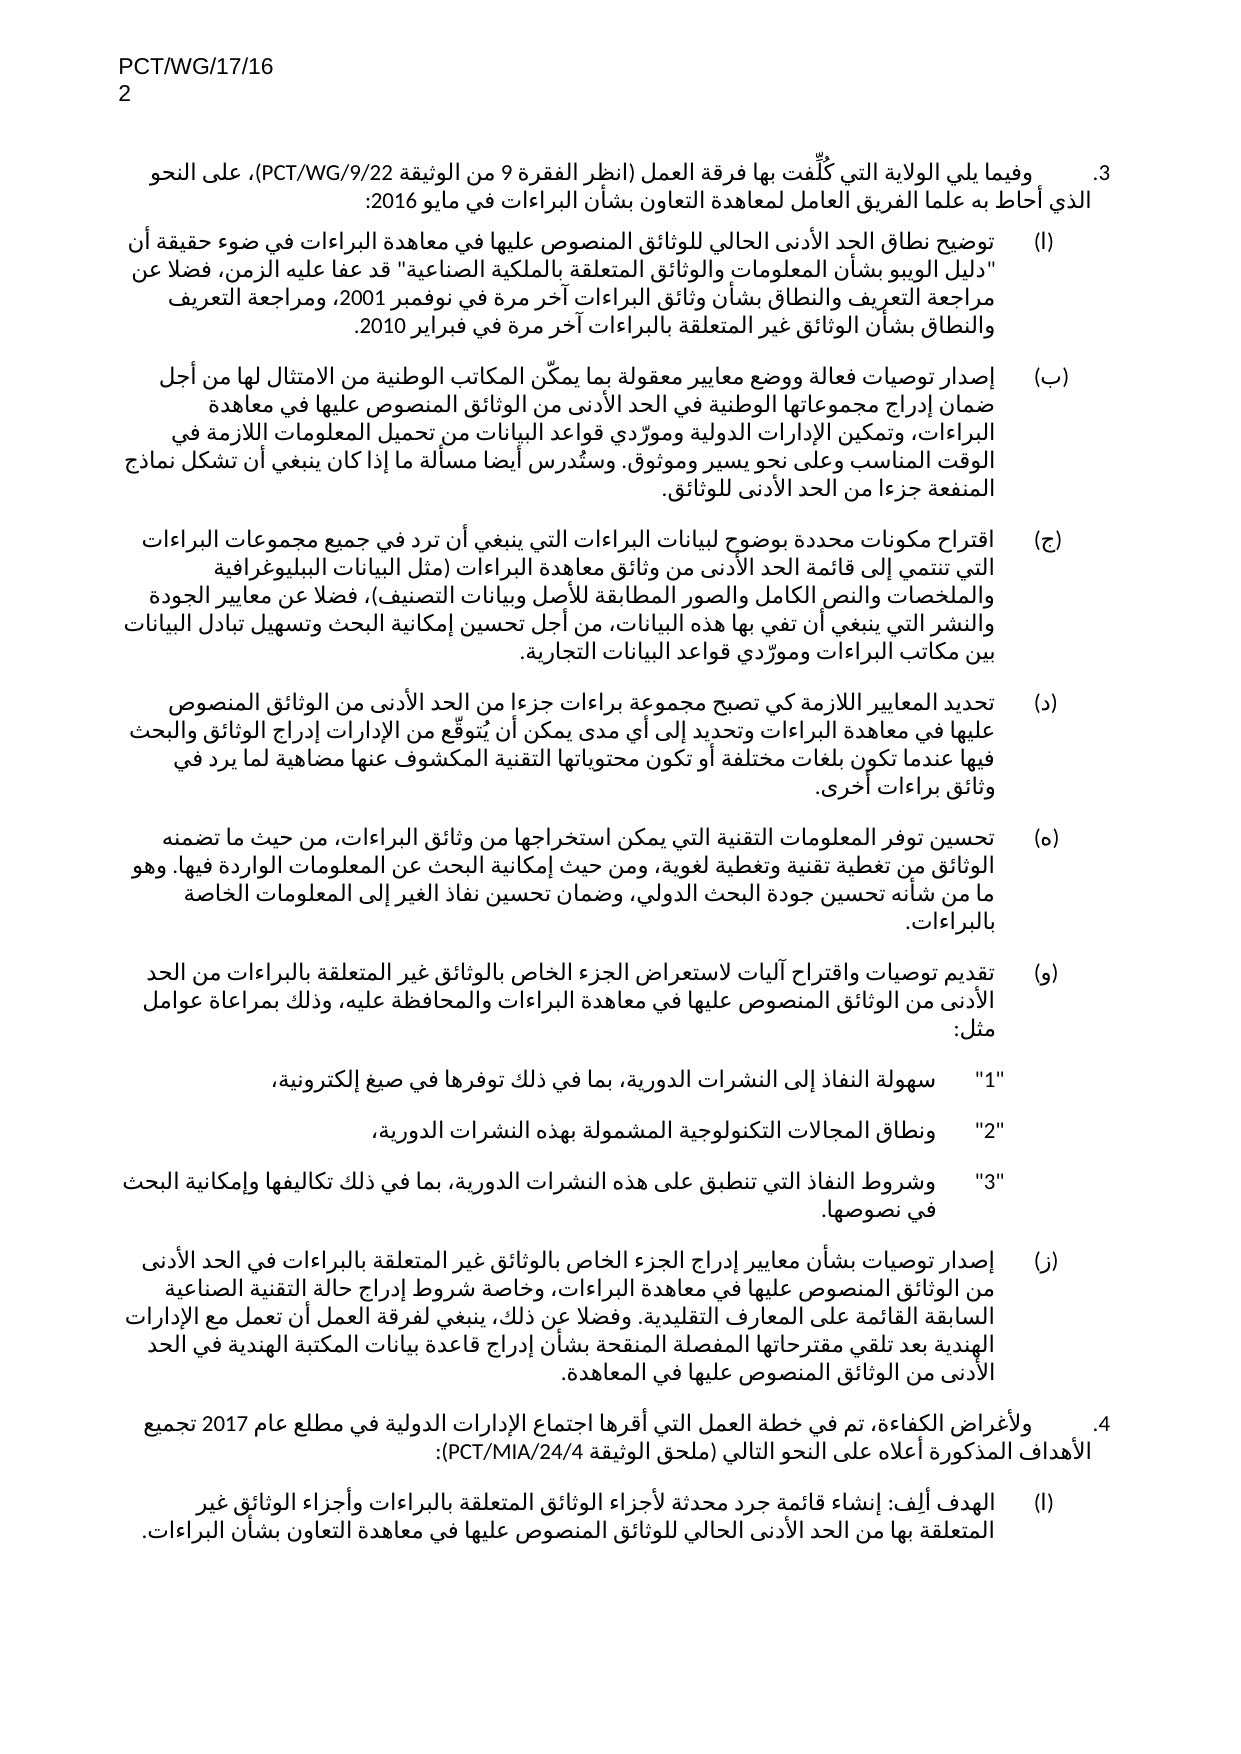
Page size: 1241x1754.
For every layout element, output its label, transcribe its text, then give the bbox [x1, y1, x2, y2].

text ولأغراض الكفاءة، تم في خطة العمل التي أقرها اجتماع الإدارات الدولية في مطلع عام 2017 تجميع الأهداف المذكورة أعلاه على النحو التالي (ملحق الوثيقة PCT/MIA/24/4): [118, 1409, 1092, 1465]
list الهدف ألِف: إنشاء قائمة جرد محدثة لأجزاء الوثائق المتعلقة بالبراءات وأجزاء الوثائق غير المتعلقة بها من الحد الأدنى الحالي للوثائق المنصوص عليها في معاهدة التعاون بشأن البراءات. [118, 1488, 1033, 1544]
list تحسين توفر المعلومات التقنية التي يمكن استخراجها من وثائق البراءات، من حيث ما تضمنه الوثائق من تغطية تقنية وتغطية لغوية، ومن حيث إمكانية البحث عن المعلومات الواردة فيها. وهو ما من شأنه تحسين جودة البحث الدولي، وضمان تحسين نفاذ الغير إلى المعلومات الخاصة بالبراءات. [118, 823, 1033, 935]
list اقتراح مكونات محددة بوضوح لبيانات البراءات التي ينبغي أن ترد في جميع مجموعات البراءات التي تنتمي إلى قائمة الحد الأدنى من وثائق معاهدة البراءات (مثل البيانات الببليوغرافية والملخصات والنص الكامل والصور المطابقة للأصل وبيانات التصنيف)، فضلا عن معايير الجودة والنشر التي ينبغي أن تفي بها هذه البيانات، من أجل تحسين إمكانية البحث وتسهيل تبادل البيانات بين مكاتب البراءات ومورّدي قواعد البيانات التجارية. [118, 525, 1033, 665]
list تقديم توصيات واقتراح آليات لاستعراض الجزء الخاص بالوثائق غير المتعلقة بالبراءات من الحد الأدنى من الوثائق المنصوص عليها في معاهدة البراءات والمحافظة عليه، وذلك بمراعاة عوامل مثل: [118, 958, 1033, 1042]
list ونطاق المجالات التكنولوجية المشمولة بهذه النشرات الدورية، [118, 1116, 974, 1144]
list سهولة النفاذ إلى النشرات الدورية، بما في ذلك توفرها في صيغ إلكترونية، [118, 1065, 974, 1093]
list إصدار توصيات فعالة ووضع معايير معقولة بما يمكّن المكاتب الوطنية من الامتثال لها من أجل ضمان إدراج مجموعاتها الوطنية في الحد الأدنى من الوثائق المنصوص عليها في معاهدة البراءات، وتمكين الإدارات الدولية ومورّدي قواعد البيانات من تحميل المعلومات اللازمة في الوقت المناسب وعلى نحو يسير وموثوق. وستُدرس أيضا مسألة ما إذا كان ينبغي أن تشكل نماذج المنفعة جزءا من الحد الأدنى للوثائق. [118, 362, 1033, 502]
text وفيما يلي الولاية التي كُلِّفت بها فرقة العمل (انظر الفقرة 9 من الوثيقة PCT/WG/9/22)، على النحو الذي أحاط به علما الفريق العامل لمعاهدة التعاون بشأن البراءات في مايو 2016: [118, 158, 1092, 214]
list إصدار توصيات بشأن معايير إدراج الجزء الخاص بالوثائق غير المتعلقة بالبراءات في الحد الأدنى من الوثائق المنصوص عليها في معاهدة البراءات، وخاصة شروط إدراج حالة التقنية الصناعية السابقة القائمة على المعارف التقليدية. وفضلا عن ذلك، ينبغي لفرقة العمل أن تعمل مع الإدارات الهندية بعد تلقي مقترحاتها المفصلة المنقحة بشأن إدراج قاعدة بيانات المكتبة الهندية في الحد الأدنى من الوثائق المنصوص عليها في المعاهدة. [118, 1246, 1033, 1386]
list تحديد المعايير اللازمة كي تصبح مجموعة براءات جزءا من الحد الأدنى من الوثائق المنصوص عليها في معاهدة البراءات وتحديد إلى أي مدى يمكن أن يُتوقّع من الإدارات إدراج الوثائق والبحث فيها عندما تكون بلغات مختلفة أو تكون محتوياتها التقنية المكشوف عنها مضاهية لما يرد في وثائق براءات أخرى. [118, 688, 1033, 800]
list وشروط النفاذ التي تنطبق على هذه النشرات الدورية، بما في ذلك تكاليفها وإمكانية البحث في نصوصها. [118, 1167, 974, 1223]
list توضيح نطاق الحد الأدنى الحالي للوثائق المنصوص عليها في معاهدة البراءات في ضوء حقيقة أن "دليل الويبو بشأن المعلومات والوثائق المتعلقة بالملكية الصناعية" قد عفا عليه الزمن، فضلا عن مراجعة التعريف والنطاق بشأن وثائق البراءات آخر مرة في نوفمبر 2001، ومراجعة التعريف والنطاق بشأن الوثائق غير المتعلقة بالبراءات آخر مرة في فبراير 2010. [118, 227, 1033, 339]
